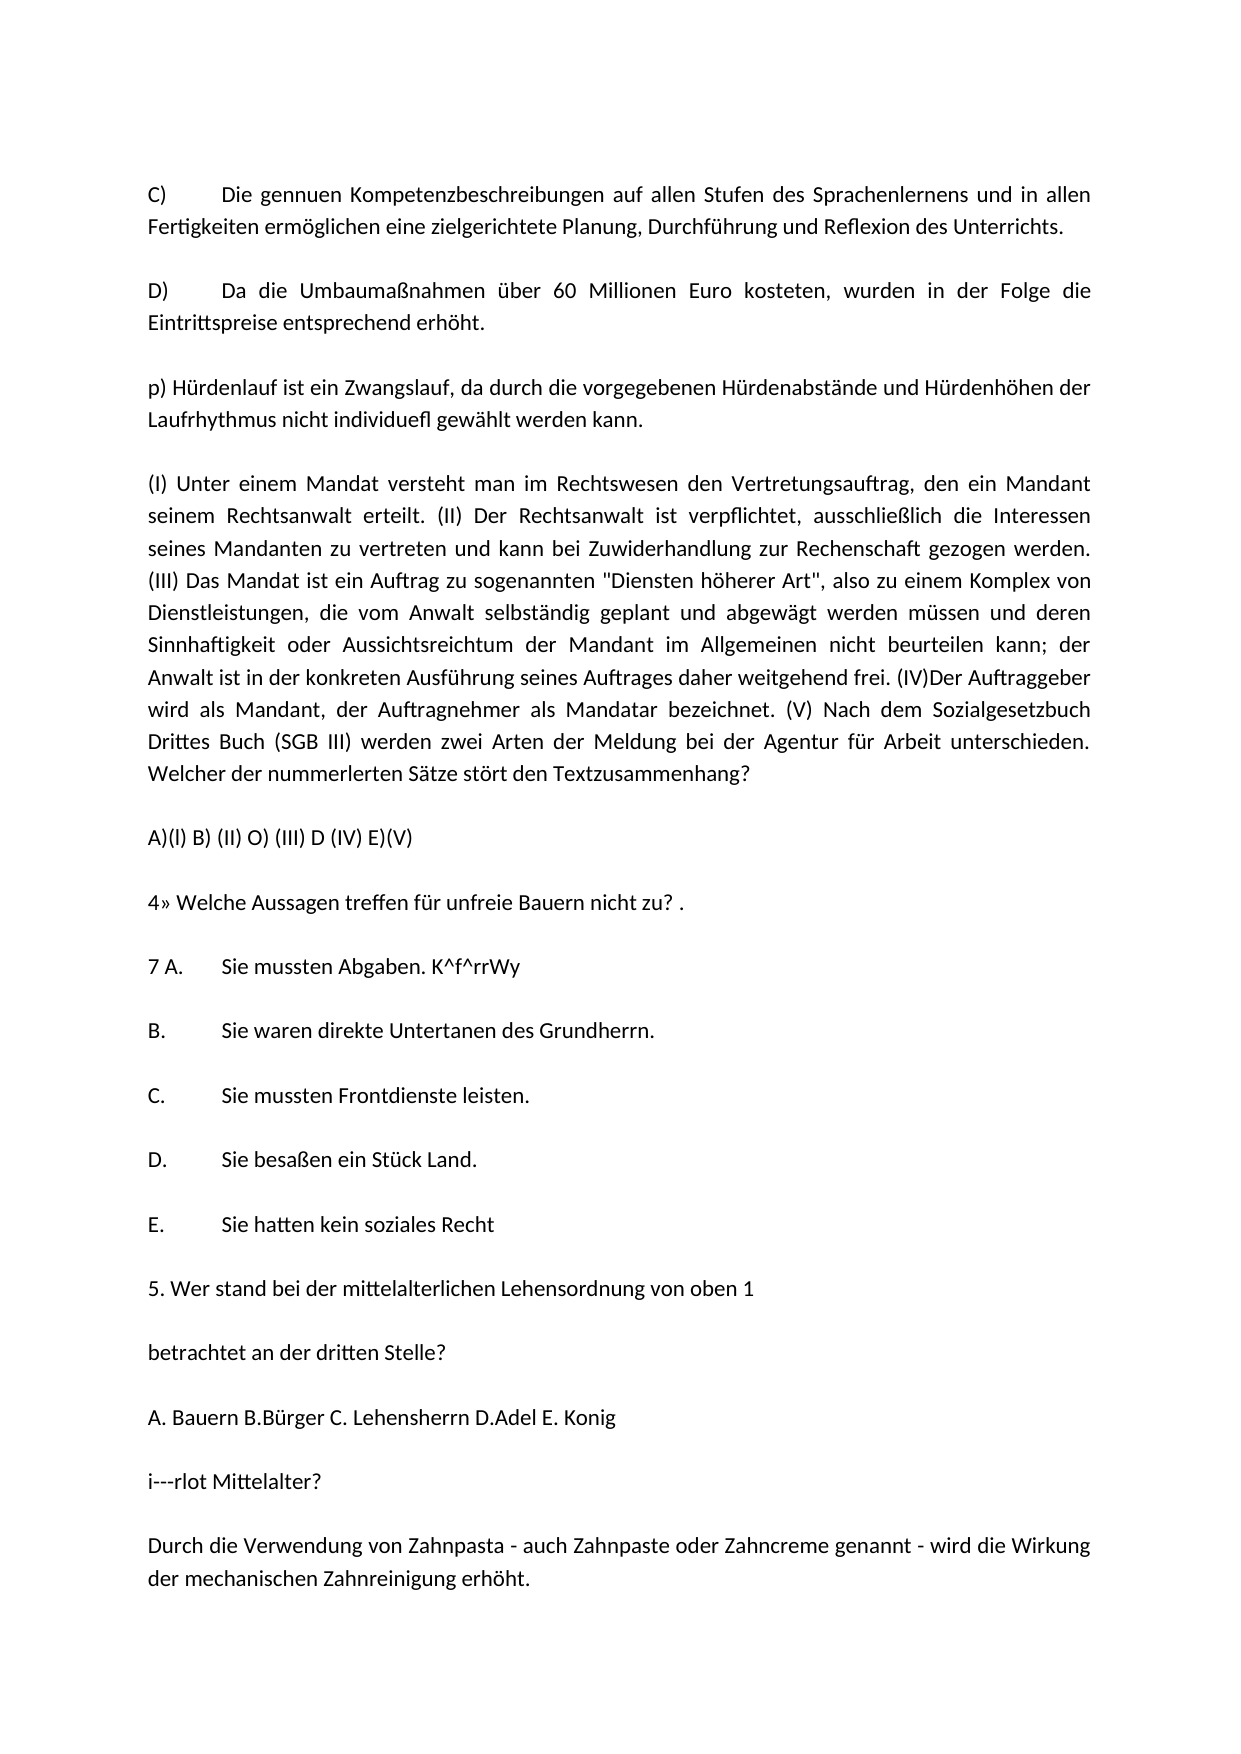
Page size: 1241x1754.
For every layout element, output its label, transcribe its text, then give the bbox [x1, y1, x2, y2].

text D) Da die Umbaumaßnahmen über 60 Millionen Euro kosteten, wurden in der Folge die Eintrittspreise entsprechend erhöht. [148, 276, 1093, 337]
text Durch die Verwendung von Zahnpasta - auch Zahnpaste oder Zahncreme genannt - wird die Wirkung der mechanischen Zahnreinigung erhöht. [148, 1532, 1093, 1592]
text B. Sie waren direkte Untertanen des Grundherrn. [148, 1017, 1093, 1045]
text D. Sie besaßen ein Stück Land. [148, 1145, 1093, 1173]
text p) Hürdenlauf ist ein Zwangslauf, da durch die vorgegebenen Hürdenabstände und Hürdenhöhen der Laufrhythmus nicht individuefl gewählt werden kann. [148, 373, 1093, 433]
text i---rlot Mittelalter? [148, 1467, 1093, 1495]
text 7 A. Sie mussten Abgaben. K^f^rrWy [148, 952, 1093, 980]
text C) Die gennuen Kompetenzbeschreibungen auf allen Stufen des Sprachenlernens und in allen Fertigkeiten ermöglichen eine zielgerichtete Planung, Durchführung und Reflexion des Unterrichts. [148, 180, 1093, 240]
text 4» Welche Aussagen treffen für unfreie Bauern nicht zu? . [148, 888, 1093, 916]
text C. Sie mussten Frontdienste leisten. [148, 1081, 1093, 1109]
text A)(l) B) (II) O) (III) D (IV) E)(V) [148, 823, 1093, 852]
text E. Sie hatten kein soziales Recht [148, 1210, 1093, 1238]
text betrachtet an der dritten Stelle? [148, 1338, 1093, 1367]
text A. Bauern B.Bürger C. Lehensherrn D.Adel E. Konig [148, 1403, 1093, 1431]
text (I) Unter einem Mandat versteht man im Rechtswesen den Vertretungsauftrag, den ein Mandant seinem Rechtsanwalt erteilt. (II) Der Rechtsanwalt ist verpflichtet, ausschließlich die Interessen seines Mandanten zu vertreten und kann bei Zuwiderhandlung zur Rechenschaft gezogen werden. (III) Das Mandat ist ein Auftrag zu sogenannten "Diensten höherer Art", also zu einem Komplex von Dienstleistungen, die vom Anwalt selbständig geplant und abgewägt werden müssen und deren Sinnhaftigkeit oder Aussichtsreichtum der Mandant im Allgemeinen nicht beurteilen kann; der Anwalt ist in der konkreten Ausführung seines Auftrages daher weitgehend frei. (IV)Der Auftraggeber wird als Mandant, der Auftragnehmer als Mandatar bezeichnet. (V) Nach dem Sozialgesetzbuch Drittes Buch (SGB III) werden zwei Arten der Meldung bei der Agentur für Arbeit unterschieden. Welcher der nummerlerten Sätze stört den Textzusammenhang? [148, 469, 1093, 787]
text 5. Wer stand bei der mittelalterlichen Lehensordnung von oben 1 [148, 1274, 1093, 1302]
